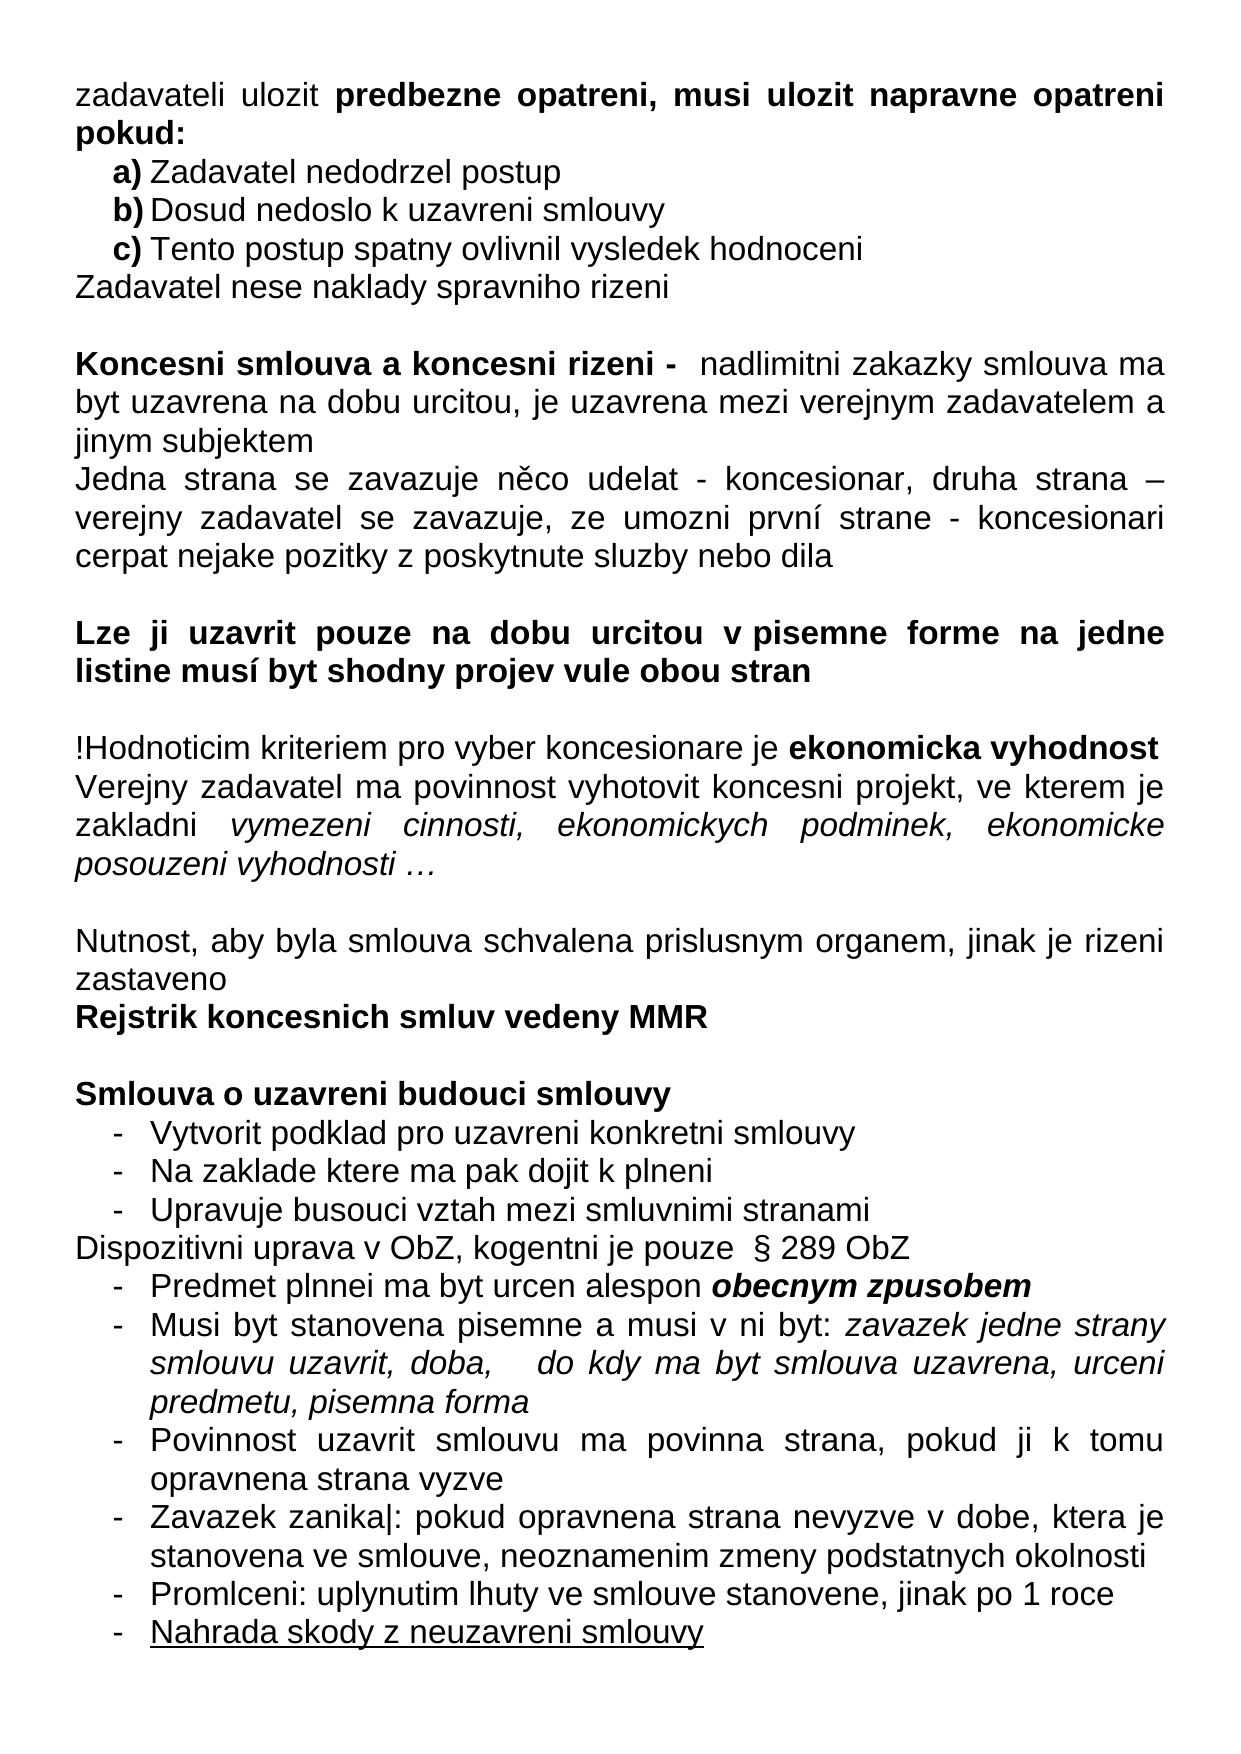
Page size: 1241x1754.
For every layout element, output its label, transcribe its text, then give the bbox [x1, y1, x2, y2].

text !Hodnoticim kriteriem pro vyber koncesionare je ekonomicka vyhodnost [75, 728, 1165, 767]
list Povinnost uzavrit smlouvu ma povinna strana, pokud ji k tomu opravnena strana vyzve [112, 1420, 1165, 1497]
list Nahrada skody z neuzavreni smlouvy [112, 1612, 1165, 1651]
list Vytvorit podklad pro uzavreni konkretni smlouvy [112, 1113, 1165, 1151]
list Predmet plnnei ma byt urcen alespon obecnym zpusobem [112, 1267, 1165, 1305]
list Promlceni: uplynutim lhuty ve smlouve stanovene, jinak po 1 roce [112, 1574, 1165, 1612]
list Musi byt stanovena pisemne a musi v ni byt: zavazek jedne strany smlouvu uzavrit, doba, do kdy ma byt smlouva uzavrena, urceni predmetu, pisemna forma [112, 1305, 1165, 1420]
text Lze ji uzavrit pouze na dobu urcitou v pisemne forme na jedne listine musí byt shodny projev vule obou stran [75, 613, 1165, 690]
text Jedna strana se zavazuje něco udelat - koncesionar, druha strana – verejny zadavatel se zavazuje, ze umozni první strane - koncesionari cerpat nejake pozitky z poskytnute sluzby nebo dila [75, 459, 1165, 575]
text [75, 75, 1165, 152]
list Na zaklade ktere ma pak dojit k plneni [112, 1151, 1165, 1190]
list Zadavatel nedodrzel postup [112, 152, 1165, 190]
text Nutnost, aby byla smlouva schvalena prislusnym organem, jinak je rizeni zastaveno [75, 921, 1165, 997]
list Zavazek zanika|: pokud opravnena strana nevyzve v dobe, ktera je stanovena ve smlouve, neoznamenim zmeny podstatnych okolnosti [112, 1497, 1165, 1574]
text Rejstrik koncesnich smluv vedeny MMR [75, 997, 1165, 1036]
list Upravuje busouci vztah mezi smluvnimi stranami [112, 1190, 1165, 1228]
list Tento postup spatny ovlivnil vysledek hodnoceni [112, 229, 1165, 267]
text Smlouva o uzavreni budouci smlouvy [75, 1074, 1165, 1113]
list Dosud nedoslo k uzavreni smlouvy [112, 190, 1165, 229]
text Zadavatel nese naklady spravniho rizeni [75, 267, 1165, 306]
text Dispozitivni uprava v ObZ, kogentni je pouze § 289 ObZ [75, 1228, 1165, 1267]
text Verejny zadavatel ma povinnost vyhotovit koncesni projekt, ve kterem je zakladni vymezeni cinnosti, ekonomickych podminek, ekonomicke posouzeni vyhodnosti … [75, 767, 1165, 882]
text Koncesni smlouva a koncesni rizeni - nadlimitni zakazky smlouva ma byt uzavrena na dobu urcitou, je uzavrena mezi verejnym zadavatelem a jinym subjektem [75, 344, 1165, 459]
